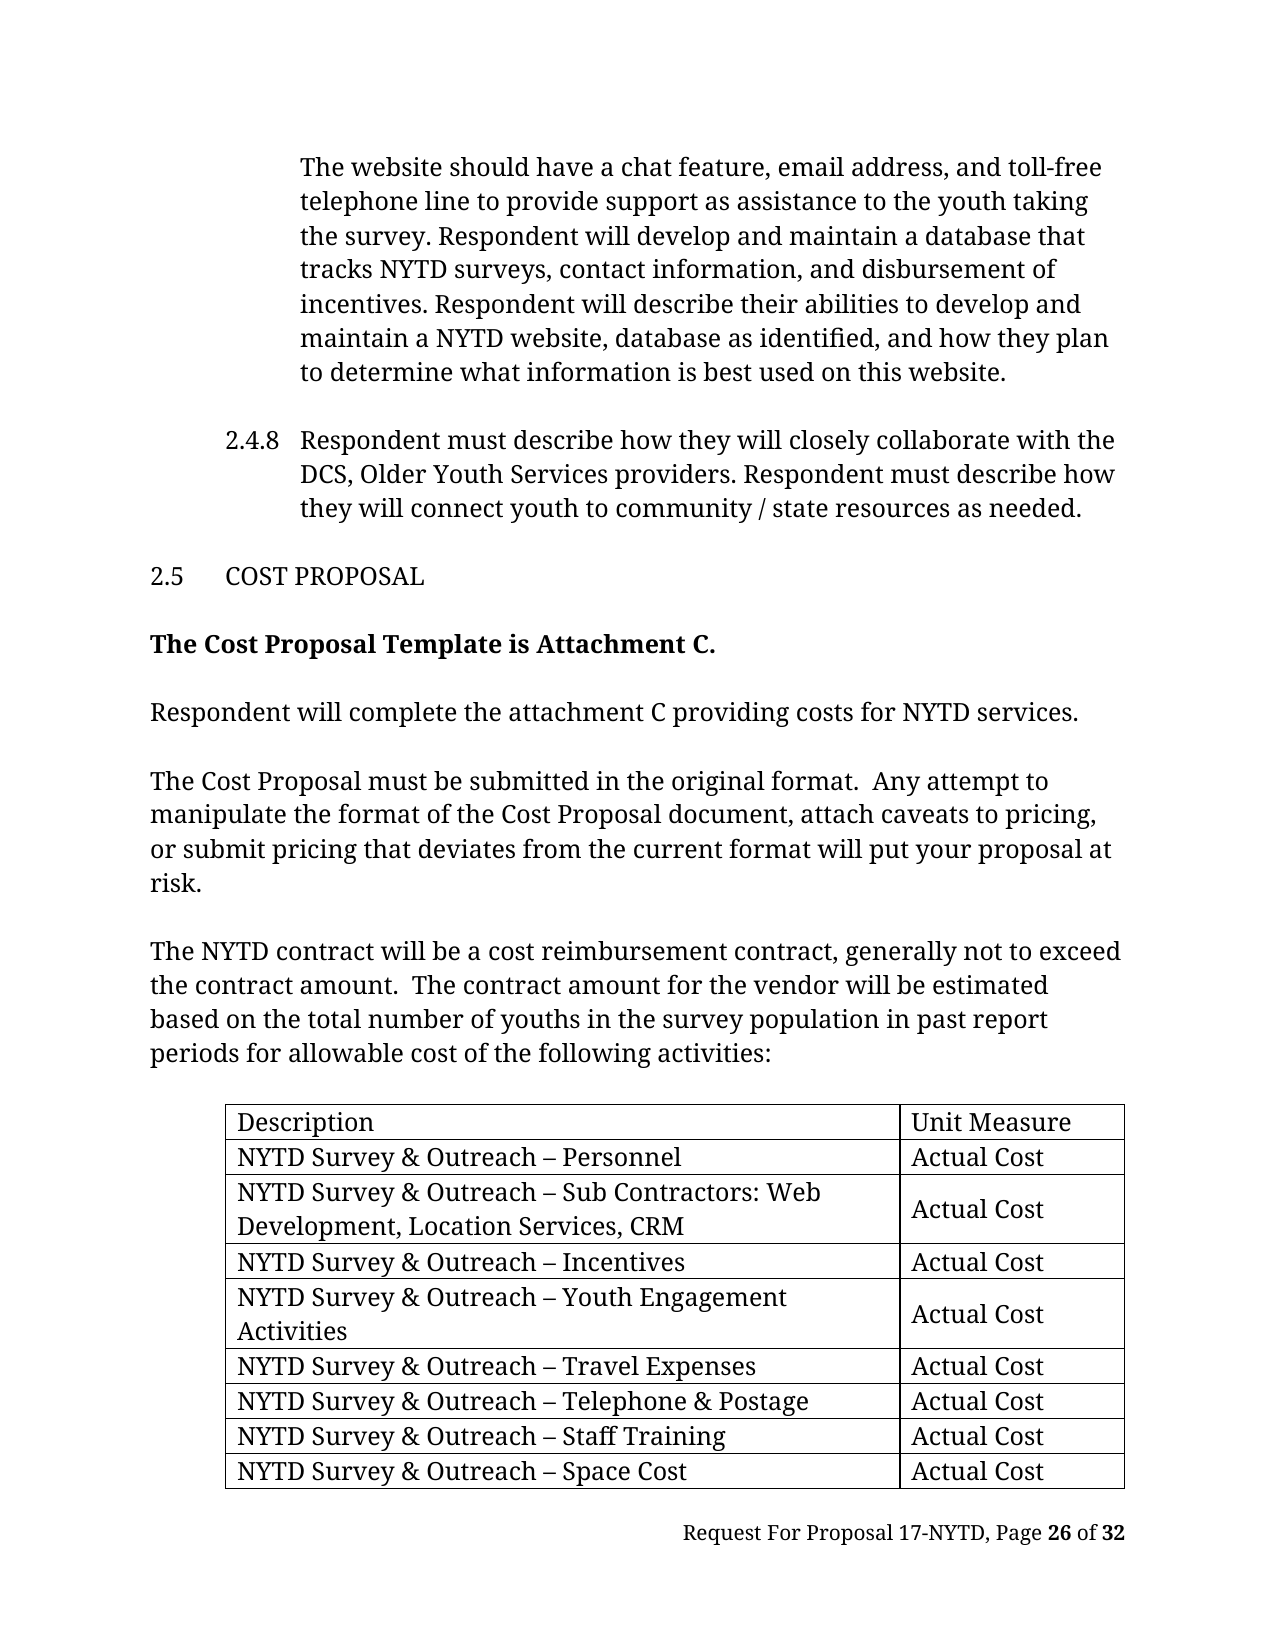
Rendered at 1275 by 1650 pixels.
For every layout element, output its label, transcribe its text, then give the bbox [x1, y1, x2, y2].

table_cell Actual Cost [901, 1419, 1124, 1453]
text The NYTD contract will be a cost reimbursement contract, generally not to exceed the contract amount. The contract amount for the vendor will be estimated based on the total number of youths in the survey population in past report periods for allowable cost of the following activities: [150, 933, 1125, 1070]
table_cell Actual Cost [901, 1279, 1124, 1347]
text Respondent will complete the attachment C providing costs for NYTD services. [150, 695, 1125, 729]
table_cell NYTD Survey & Outreach – Sub Contractors: Web Development, Location Services, CRM [226, 1175, 899, 1243]
list COST PROPOSAL [150, 559, 1125, 593]
text 2.4.8 Respondent must describe how they will closely collaborate with the DCS, Older Youth Services providers. Respondent must describe how they will connect youth to community / state resources as needed. [225, 422, 1125, 525]
table_cell NYTD Survey & Outreach – Space Cost [226, 1454, 899, 1488]
table_cell Actual Cost [901, 1349, 1124, 1382]
text The Cost Proposal must be submitted in the original format. Any attempt to manipulate the format of the Cost Proposal document, attach caveats to pricing, or submit pricing that deviates from the current format will put your proposal at risk. [150, 763, 1125, 899]
table_cell Actual Cost [901, 1140, 1124, 1174]
table_cell Actual Cost [901, 1454, 1124, 1488]
table_header Unit Measure [901, 1105, 1124, 1139]
table_cell Actual Cost [901, 1384, 1124, 1418]
text The Cost Proposal Template is Attachment C. [150, 627, 1125, 661]
table_cell NYTD Survey & Outreach – Travel Expenses [226, 1349, 899, 1382]
table_cell NYTD Survey & Outreach – Telephone & Postage [226, 1384, 899, 1418]
table_cell Actual Cost [901, 1175, 1124, 1243]
table_cell NYTD Survey & Outreach – Incentives [226, 1244, 899, 1278]
table_cell Actual Cost [901, 1244, 1124, 1278]
table_cell NYTD Survey & Outreach – Youth Engagement Activities [226, 1279, 899, 1347]
table_cell NYTD Survey & Outreach – Staff Training [226, 1419, 899, 1453]
table_header Description [226, 1105, 899, 1139]
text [225, 150, 1125, 388]
table_cell NYTD Survey & Outreach – Personnel [226, 1140, 899, 1174]
